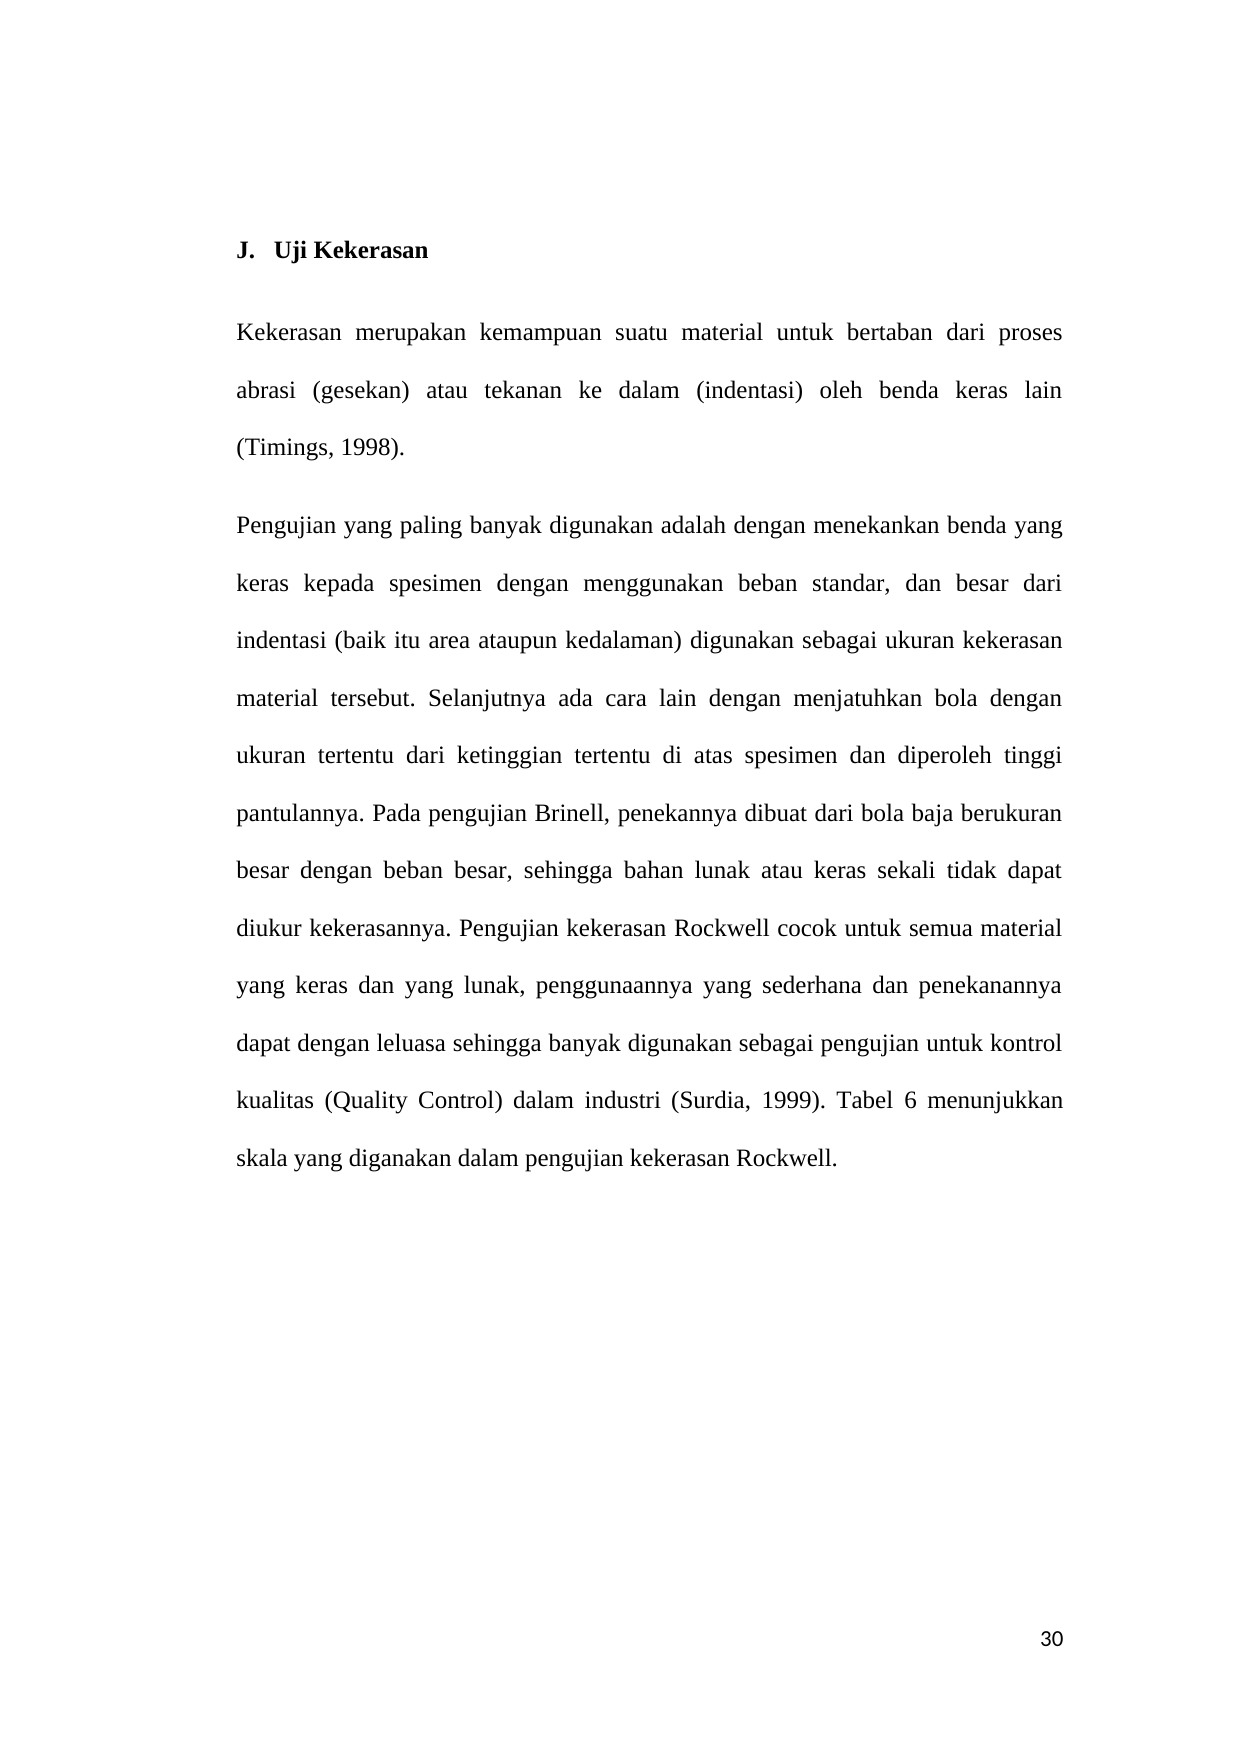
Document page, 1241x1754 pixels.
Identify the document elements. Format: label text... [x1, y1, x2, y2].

text Pengujian yang paling banyak digunakan adalah dengan menekankan benda yang keras kepada spesimen dengan menggunakan beban standar, dan besar dari indentasi (baik itu area ataupun kedalaman) digunakan sebagai ukuran kekerasan material tersebut. Selanjutnya ada cara lain dengan menjatuhkan bola dengan ukuran tertentu dari ketinggian tertentu di atas spesimen dan diperoleh tinggi pantulannya. Pada pengujian Brinell, penekannya dibuat dari bola baja berukuran besar dengan beban besar, sehingga bahan lunak atau keras sekali tidak dapat diukur kekerasannya. Pengujian kekerasan Rockwell cocok untuk semua material yang keras dan yang lunak, penggunaannya yang sederhana dan penekanannya dapat dengan leluasa sehingga banyak digunakan sebagai pengujian untuk kontrol kualitas (Quality Control) dalam industri (Surdia, 1999). Tabel 6 menunjukkan skala yang diganakan dalam pengujian kekerasan Rockwell. [236, 511, 1063, 1172]
list Uji Kekerasan [236, 235, 1063, 263]
text Kekerasan merupakan kemampuan suatu material untuk bertaban dari proses abrasi (gesekan) atau tekanan ke dalam (indentasi) oleh benda keras lain (Timings, 1998). [236, 317, 1063, 461]
